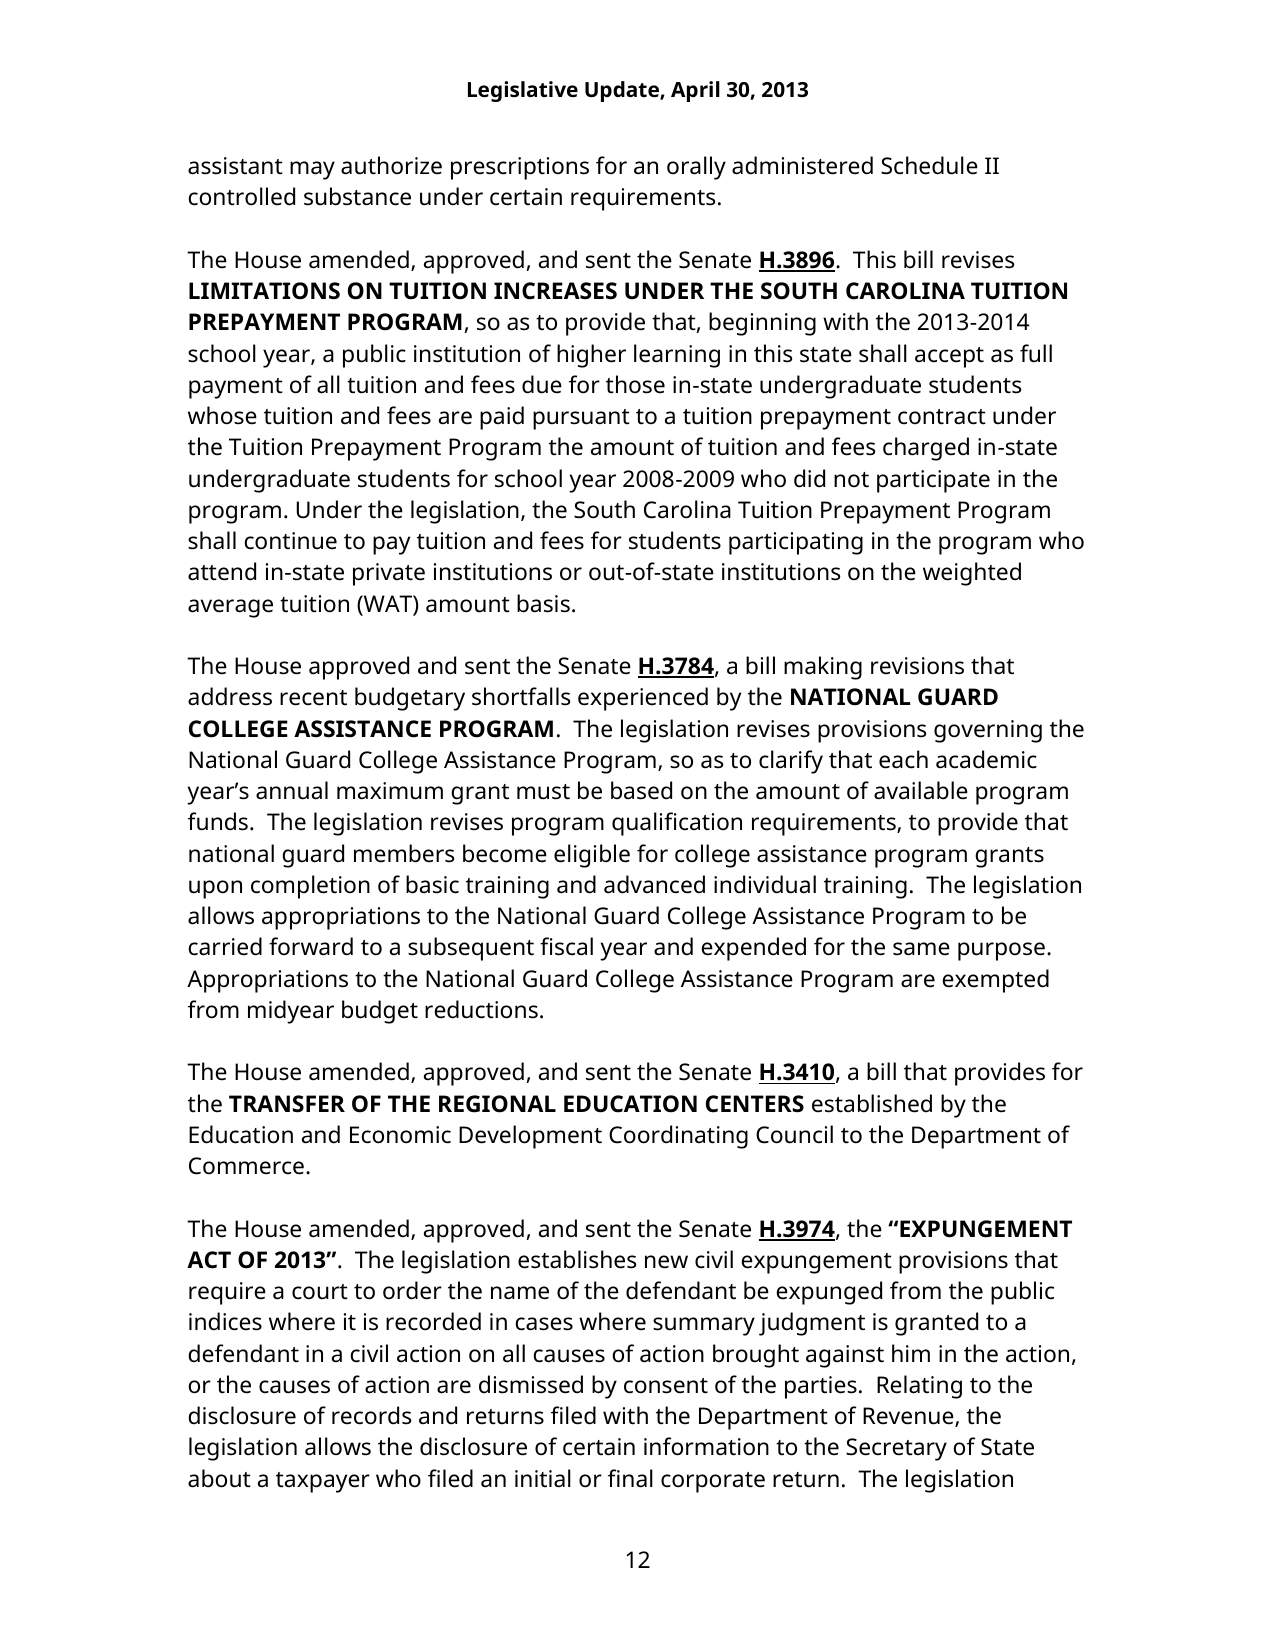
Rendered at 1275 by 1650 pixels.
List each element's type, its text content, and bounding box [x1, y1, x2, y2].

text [187, 150, 1087, 212]
text The House amended, approved, and sent the Senate H.3410, a bill that provides for the TRANSFER OF THE REGIONAL EDUCATION CENTERS established by the Education and Economic Development Coordinating Council to the Department of Commerce. [187, 1056, 1087, 1181]
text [187, 1212, 1087, 1494]
text The House amended, approved, and sent the Senate H.3896. This bill revises LIMITATIONS ON TUITION INCREASES UNDER THE SOUTH CAROLINA TUITION PREPAYMENT PROGRAM, so as to provide that, beginning with the 2013-2014 school year, a public institution of higher learning in this state shall accept as full payment of all tuition and fees due for those in-state undergraduate students whose tuition and fees are paid pursuant to a tuition prepayment contract under the Tuition Prepayment Program the amount of tuition and fees charged in-state undergraduate students for school year 2008-2009 who did not participate in the program. Under the legislation, the South Carolina Tuition Prepayment Program shall continue to pay tuition and fees for students participating in the program who attend in-state private institutions or out-of-state institutions on the weighted average tuition (WAT) amount basis. [187, 244, 1087, 619]
text The House approved and sent the Senate H.3784, a bill making revisions that address recent budgetary shortfalls experienced by the NATIONAL GUARD COLLEGE ASSISTANCE PROGRAM. The legislation revises provisions governing the National Guard College Assistance Program, so as to clarify that each academic year’s annual maximum grant must be based on the amount of available program funds. The legislation revises program qualification requirements, to provide that national guard members become eligible for college assistance program grants upon completion of basic training and advanced individual training. The legislation allows appropriations to the National Guard College Assistance Program to be carried forward to a subsequent fiscal year and expended for the same purpose. Appropriations to the National Guard College Assistance Program are exempted from midyear budget reductions. [187, 650, 1087, 1025]
